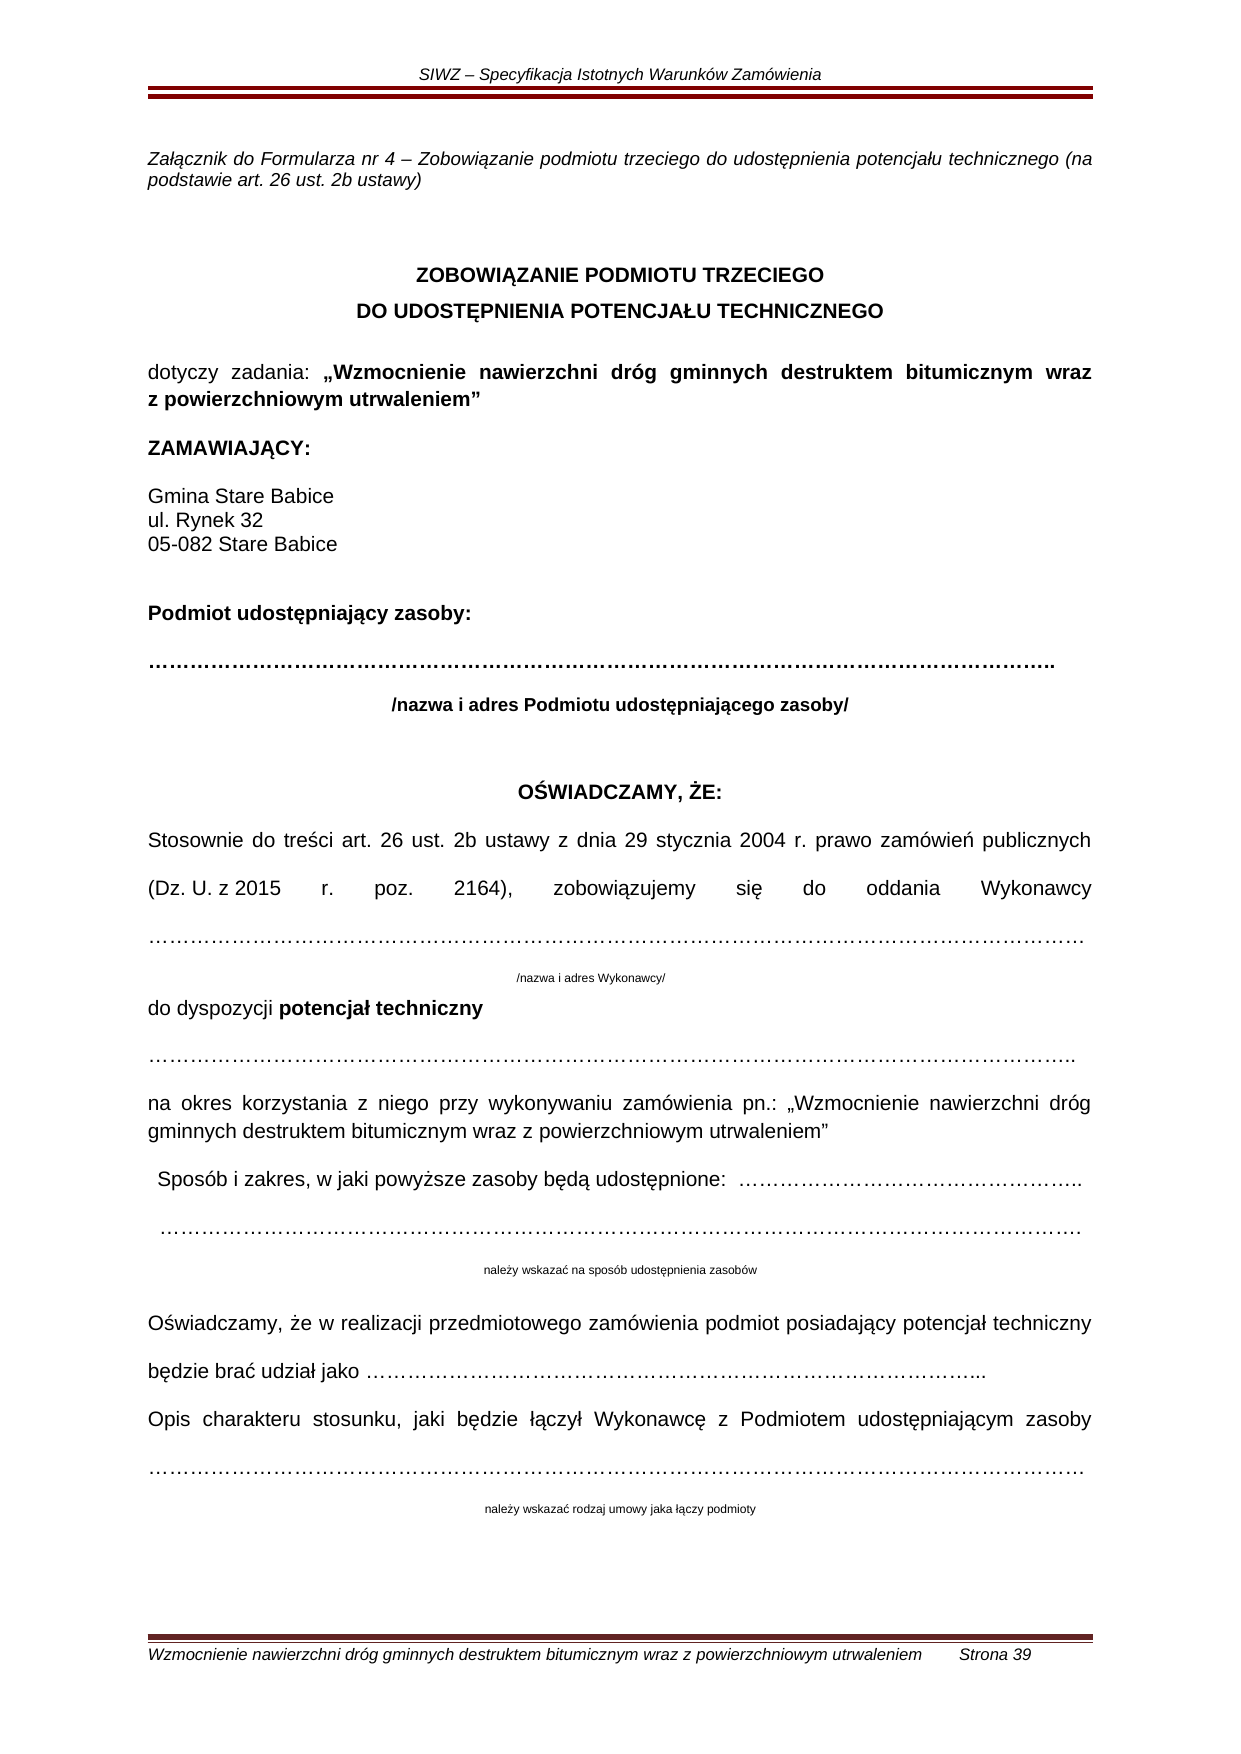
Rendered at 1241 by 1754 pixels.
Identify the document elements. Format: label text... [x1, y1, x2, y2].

text OŚWIADCZAMY, ŻE: [148, 780, 1093, 804]
text Załącznik do Formularza nr 4 – Zobowiązanie podmiotu trzeciego do udostępnienia potencjału technicznego (na podstawie art. 26 ust. 2b ustawy) [148, 148, 1093, 191]
text ZAMAWIAJĄCY: [148, 435, 1093, 459]
text Opis charakteru stosunku, jaki będzie łączył Wykonawcę z Podmiotem udostępniającym zasoby ……………………………………………………………………………………………………………………… [148, 1407, 1093, 1478]
text 05-082 Stare Babice [148, 532, 1093, 556]
text Sposób i zakres, w jaki powyższe zasoby będą udostępnione: ………………………………………….. ……………………………………………………………………………………………………………………. należy wskazać na sposób udostępnienia zasobów [148, 1167, 1093, 1287]
text należy wskazać rodzaj umowy jaka łączy podmioty [148, 1502, 1093, 1526]
text DO UDOSTĘPNIENIA POTENCJAŁU TECHNICZNEGO [148, 299, 1093, 323]
text dotyczy zadania: „Wzmocnienie nawierzchni dróg gminnych destruktem bitumicznym wraz z powierzchniowym utrwaleniem” [148, 359, 1093, 411]
text /nazwa i adres Wykonawcy/ [516, 971, 1093, 995]
text …………………………………………………………………………………………………………………….. [148, 1043, 1093, 1067]
text do dyspozycji potencjał techniczny [148, 995, 1093, 1019]
text ………………………………………………………………………………………………………………….. [148, 649, 1093, 673]
text ul. Rynek 32 [148, 508, 1093, 532]
text Oświadczamy, że w realizacji przedmiotowego zamówienia podmiot posiadający potencjał techniczny będzie brać udział jako ……………………………………………………………………………... [148, 1311, 1093, 1383]
text na okres korzystania z niego przy wykonywaniu zamówienia pn.: „Wzmocnienie nawierzchni dróg gminnych destruktem bitumicznym wraz z powierzchniowym utrwaleniem” [148, 1091, 1093, 1143]
text Podmiot udostępniający zasoby: [148, 600, 1093, 624]
text Stosownie do treści art. 26 ust. 2b ustawy z dnia 29 stycznia 2004 r. prawo zamówień publicznych (Dz. U. z 2015 r. poz. 2164), zobowiązujemy się do oddania Wykonawcy ……………………………………………………………………………………………………………………… [148, 828, 1093, 947]
text /nazwa i adres Podmiotu udostępniającego zasoby/ [148, 693, 1093, 715]
text Gmina Stare Babice [148, 484, 1093, 508]
text ZOBOWIĄZANIE PODMIOTU TRZECIEGO [148, 263, 1093, 287]
